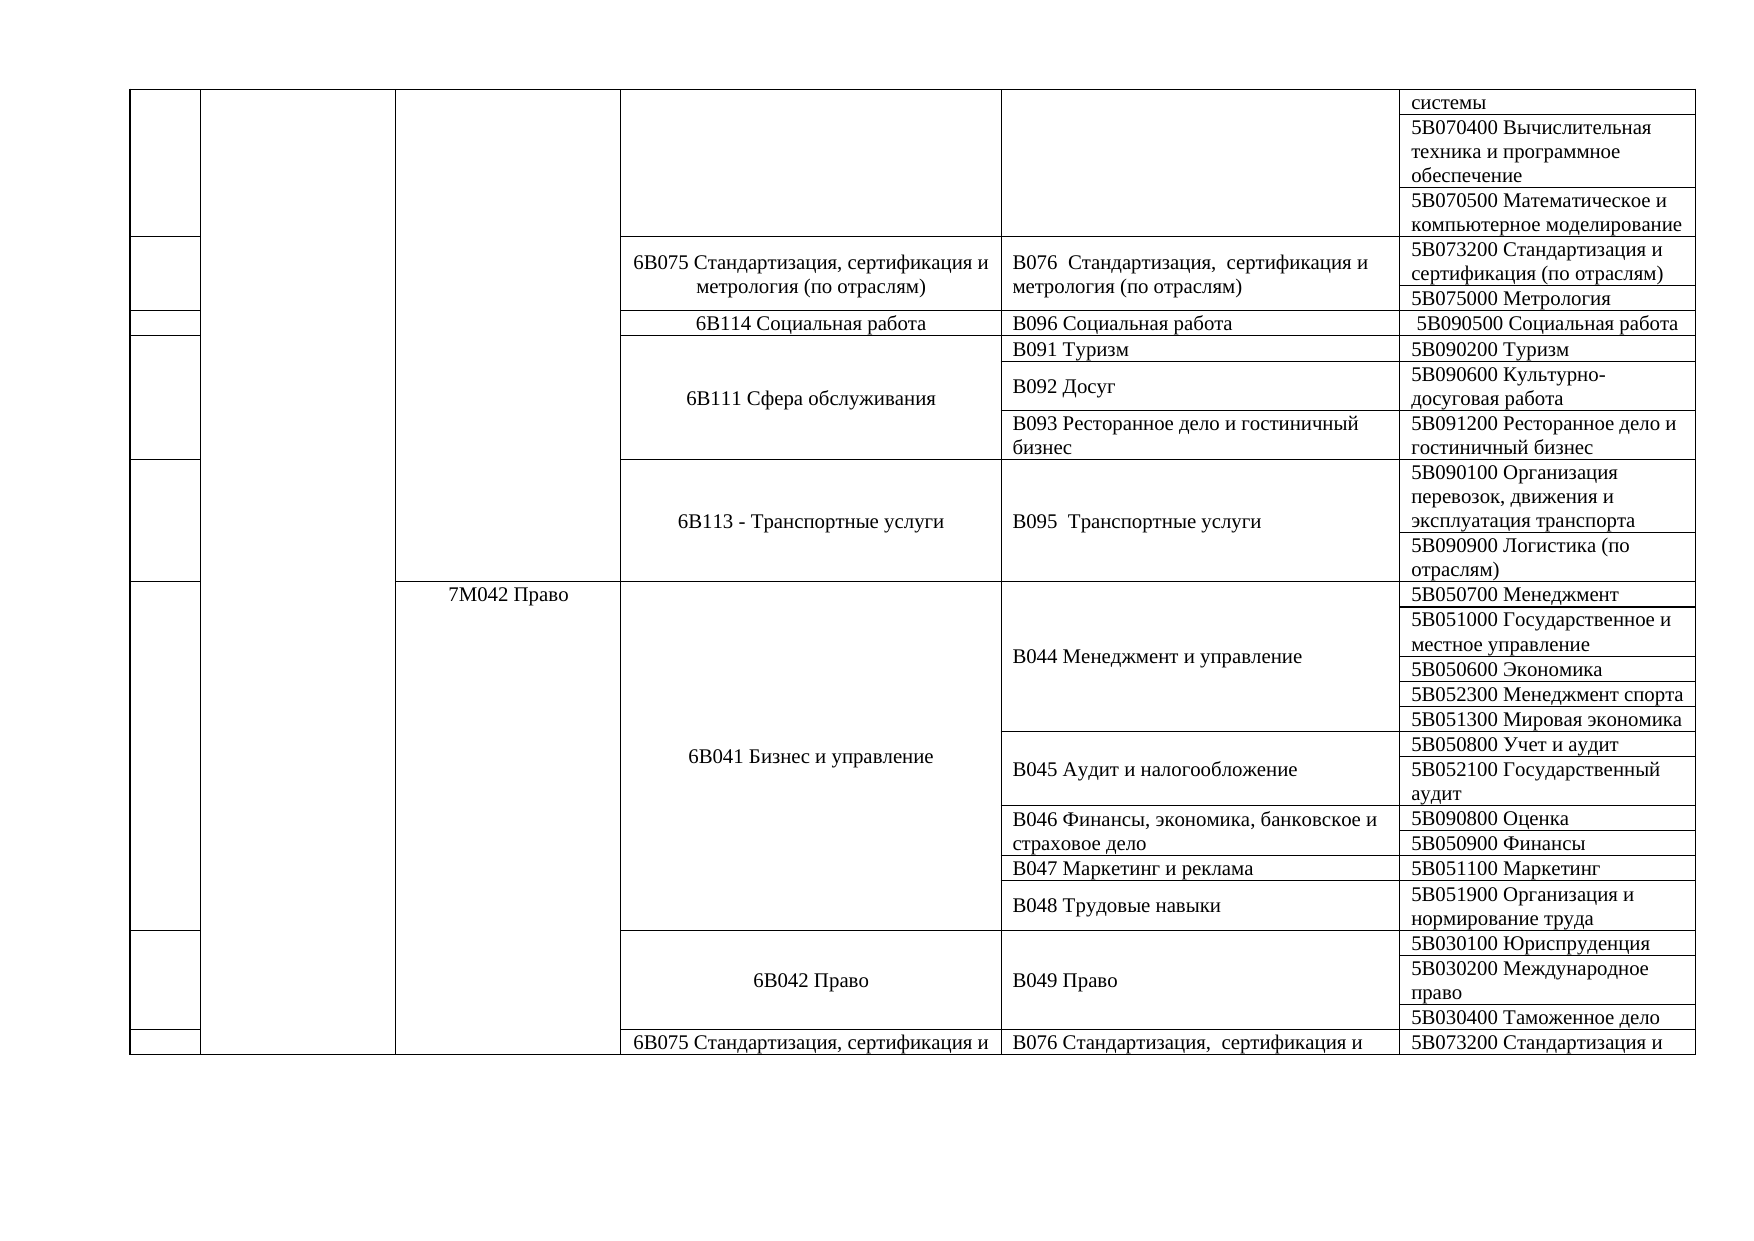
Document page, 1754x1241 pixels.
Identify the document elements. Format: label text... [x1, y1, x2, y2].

table_cell В046 Финансы, экономика, банковское и страховое дело [1002, 806, 1399, 855]
table_cell [131, 237, 200, 310]
table_cell 5В075000 Метрология [1400, 286, 1695, 310]
table_cell [131, 336, 200, 459]
table_cell [131, 582, 200, 929]
table_cell 6B114 Социальная работа [621, 311, 1001, 335]
table_cell В048 Трудовые навыки [1002, 881, 1399, 929]
table_cell 5В050800 Учет и аудит [1400, 732, 1695, 756]
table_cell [1400, 90, 1695, 114]
table_cell 5В030100 Юриспруденция [1400, 931, 1695, 955]
table_cell 5В051100 Маркетинг [1400, 856, 1695, 880]
table_cell В045 Аудит и налогообложение [1002, 732, 1399, 805]
table_cell 5В050900 Финансы [1400, 831, 1695, 855]
table_cell В093 Ресторанное дело и гостиничный бизнес [1002, 411, 1399, 459]
table_cell 5В051000 Государственное и местное управление [1400, 608, 1695, 656]
table_cell 6B111 Сфера обслуживания [621, 336, 1001, 459]
table_cell 6B075 Стандартизация, сертификация и метрология (по отраслям) [621, 237, 1001, 310]
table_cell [1400, 1030, 1695, 1054]
table_cell 5В051900 Организация и нормирование труда [1400, 881, 1695, 929]
table_cell [131, 1030, 200, 1054]
table_cell 5В052100 Государственный аудит [1400, 757, 1695, 805]
table_cell В044 Менеджмент и управление [1002, 582, 1399, 731]
table_cell В091 Туризм [1002, 336, 1399, 361]
table_cell 5В052300 Менеджмент спорта [1400, 682, 1695, 706]
table_cell В049 Право [1002, 931, 1399, 1029]
table_cell 5В070500 Математическое и компьютерное моделирование [1400, 188, 1695, 236]
table_cell 6B041 Бизнес и управление [621, 582, 1001, 929]
table_cell 5В090600 Культурно-досуговая работа [1400, 362, 1695, 410]
table_cell 6В113 - Транспортные услуги [621, 460, 1001, 581]
table_cell 5В090800 Оценка [1400, 806, 1695, 830]
table_cell 5В090900 Логистика (по отраслям) [1400, 533, 1695, 581]
table_cell 5В090500 Социальная работа [1400, 311, 1695, 335]
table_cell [621, 1030, 1001, 1054]
table_cell В092 Досуг [1002, 362, 1399, 410]
table_cell 5В091200 Ресторанное дело и гостиничный бизнес [1400, 411, 1695, 459]
table_cell 6B042 Право [621, 931, 1001, 1029]
table_cell В076 Стандартизация, сертификация и метрология (по отраслям) [1002, 237, 1399, 310]
table_cell 7M042 Право [396, 582, 620, 1054]
table_cell 5В090100 Организация перевозок, движения и эксплуатация транспорта [1400, 460, 1695, 532]
table_cell [131, 931, 200, 1029]
table_cell 5В030200 Международное право [1400, 956, 1695, 1004]
table_cell 5В051300 Мировая экономика [1400, 707, 1695, 731]
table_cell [1002, 1030, 1399, 1054]
table_cell 5В070400 Вычислительная техника и программное обеспечение [1400, 115, 1695, 187]
table_cell 5В090200 Туризм [1400, 336, 1695, 361]
table_cell В047 Маркетинг и реклама [1002, 856, 1399, 880]
table_cell [131, 311, 200, 335]
table_cell В095 Транспортные услуги [1002, 460, 1399, 581]
table_cell 5В050600 Экономика [1400, 657, 1695, 681]
table_cell 5В050700 Менеджмент [1400, 582, 1695, 606]
table_cell [131, 460, 200, 581]
table_cell 5В030400 Таможенное дело [1400, 1005, 1695, 1029]
table_cell В096 Социальная работа [1002, 311, 1399, 335]
table_cell 5В073200 Стандартизация и сертификация (по отраслям) [1400, 237, 1695, 285]
